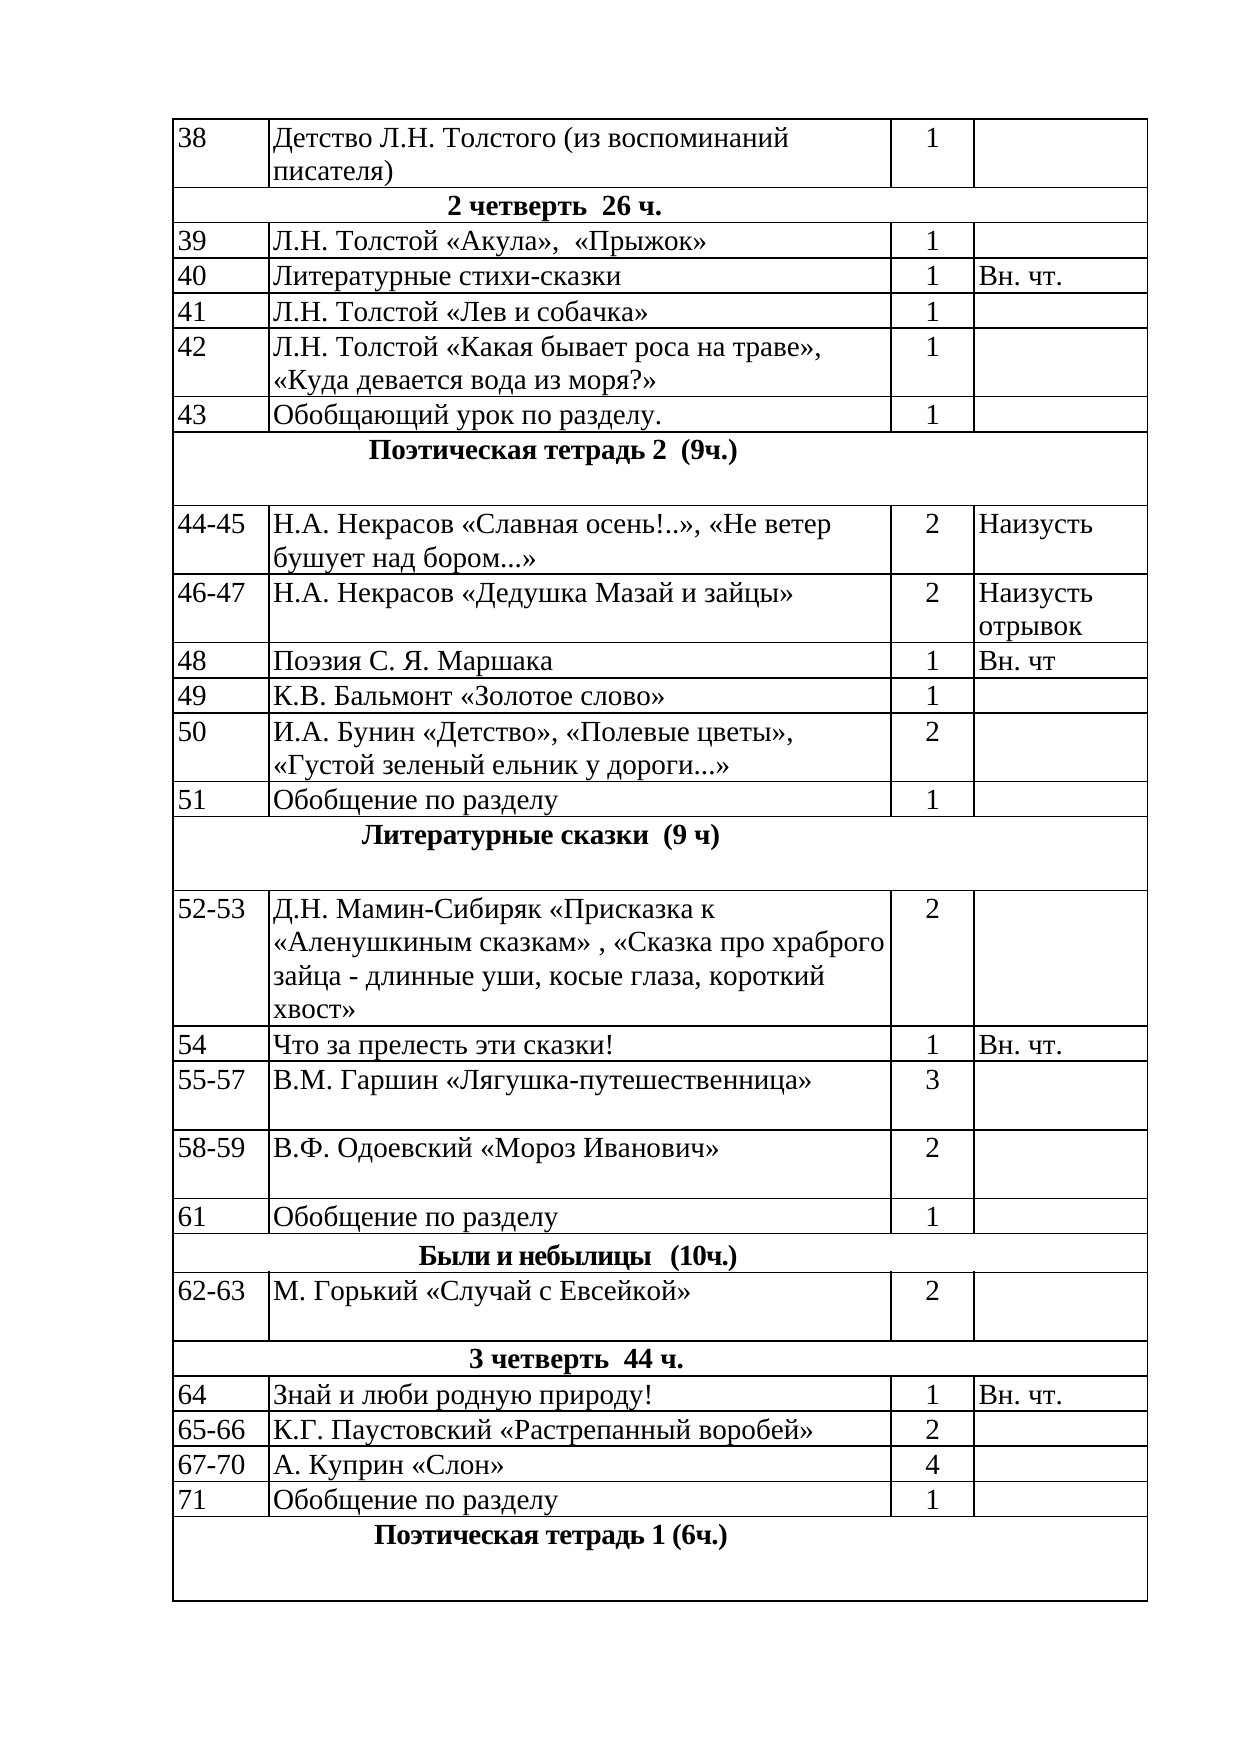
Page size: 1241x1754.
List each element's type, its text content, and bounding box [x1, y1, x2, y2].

table_cell 62-63 [174, 1273, 268, 1340]
table_cell 2 [892, 1273, 973, 1340]
table_cell [975, 1062, 1147, 1129]
table_cell 2 [892, 1131, 973, 1198]
table_cell 2 [892, 714, 973, 781]
table_cell 46-47 [174, 575, 268, 642]
table_cell 58-59 [174, 1131, 268, 1198]
table_cell 50 [174, 714, 268, 781]
table_cell [975, 891, 1147, 1025]
table_cell 2 [892, 575, 973, 642]
table_cell 55-57 [174, 1062, 268, 1129]
table_cell [1143, 1447, 1147, 1481]
table_cell [975, 1131, 1147, 1198]
table_cell Литературные сказки (9 ч) [174, 817, 1147, 889]
table_cell 3 [892, 1062, 973, 1129]
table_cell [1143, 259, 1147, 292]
table_cell [975, 1273, 1147, 1340]
table_cell 2 [892, 506, 973, 573]
table_cell [1143, 679, 1147, 712]
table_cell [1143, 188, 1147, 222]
table_cell 38 [174, 120, 268, 187]
table_cell [1143, 1199, 1147, 1233]
table_cell [1143, 223, 1147, 257]
table_cell [1143, 294, 1147, 327]
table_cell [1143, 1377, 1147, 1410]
table_cell [975, 714, 1147, 781]
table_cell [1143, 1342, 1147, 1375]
table_cell [1143, 782, 1147, 816]
table_cell Поэтическая тетрадь 2 (9ч.) [174, 433, 1147, 504]
table_cell 44-45 [174, 506, 268, 573]
table_cell Наизусть [975, 506, 1147, 573]
table_cell Поэтическая тетрадь 1 (6ч.) [174, 1517, 1147, 1600]
table_cell 1 [892, 1027, 973, 1060]
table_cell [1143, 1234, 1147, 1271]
table_cell [1143, 397, 1147, 431]
table_cell 52-53 [174, 891, 268, 1025]
table_cell [1143, 1482, 1147, 1516]
table_cell [1143, 1412, 1147, 1445]
table_cell 42 [174, 329, 268, 396]
table_cell Вн. чт. [975, 1027, 1147, 1060]
table_cell 1 [892, 120, 973, 187]
table_cell [975, 120, 1147, 187]
table_cell [975, 329, 1147, 396]
table_cell Н.А. Некрасов «Дедушка Мазай и зайцы» [270, 575, 890, 642]
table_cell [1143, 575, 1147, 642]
table_cell 2 [892, 891, 973, 1025]
table_cell 1 [892, 329, 973, 396]
